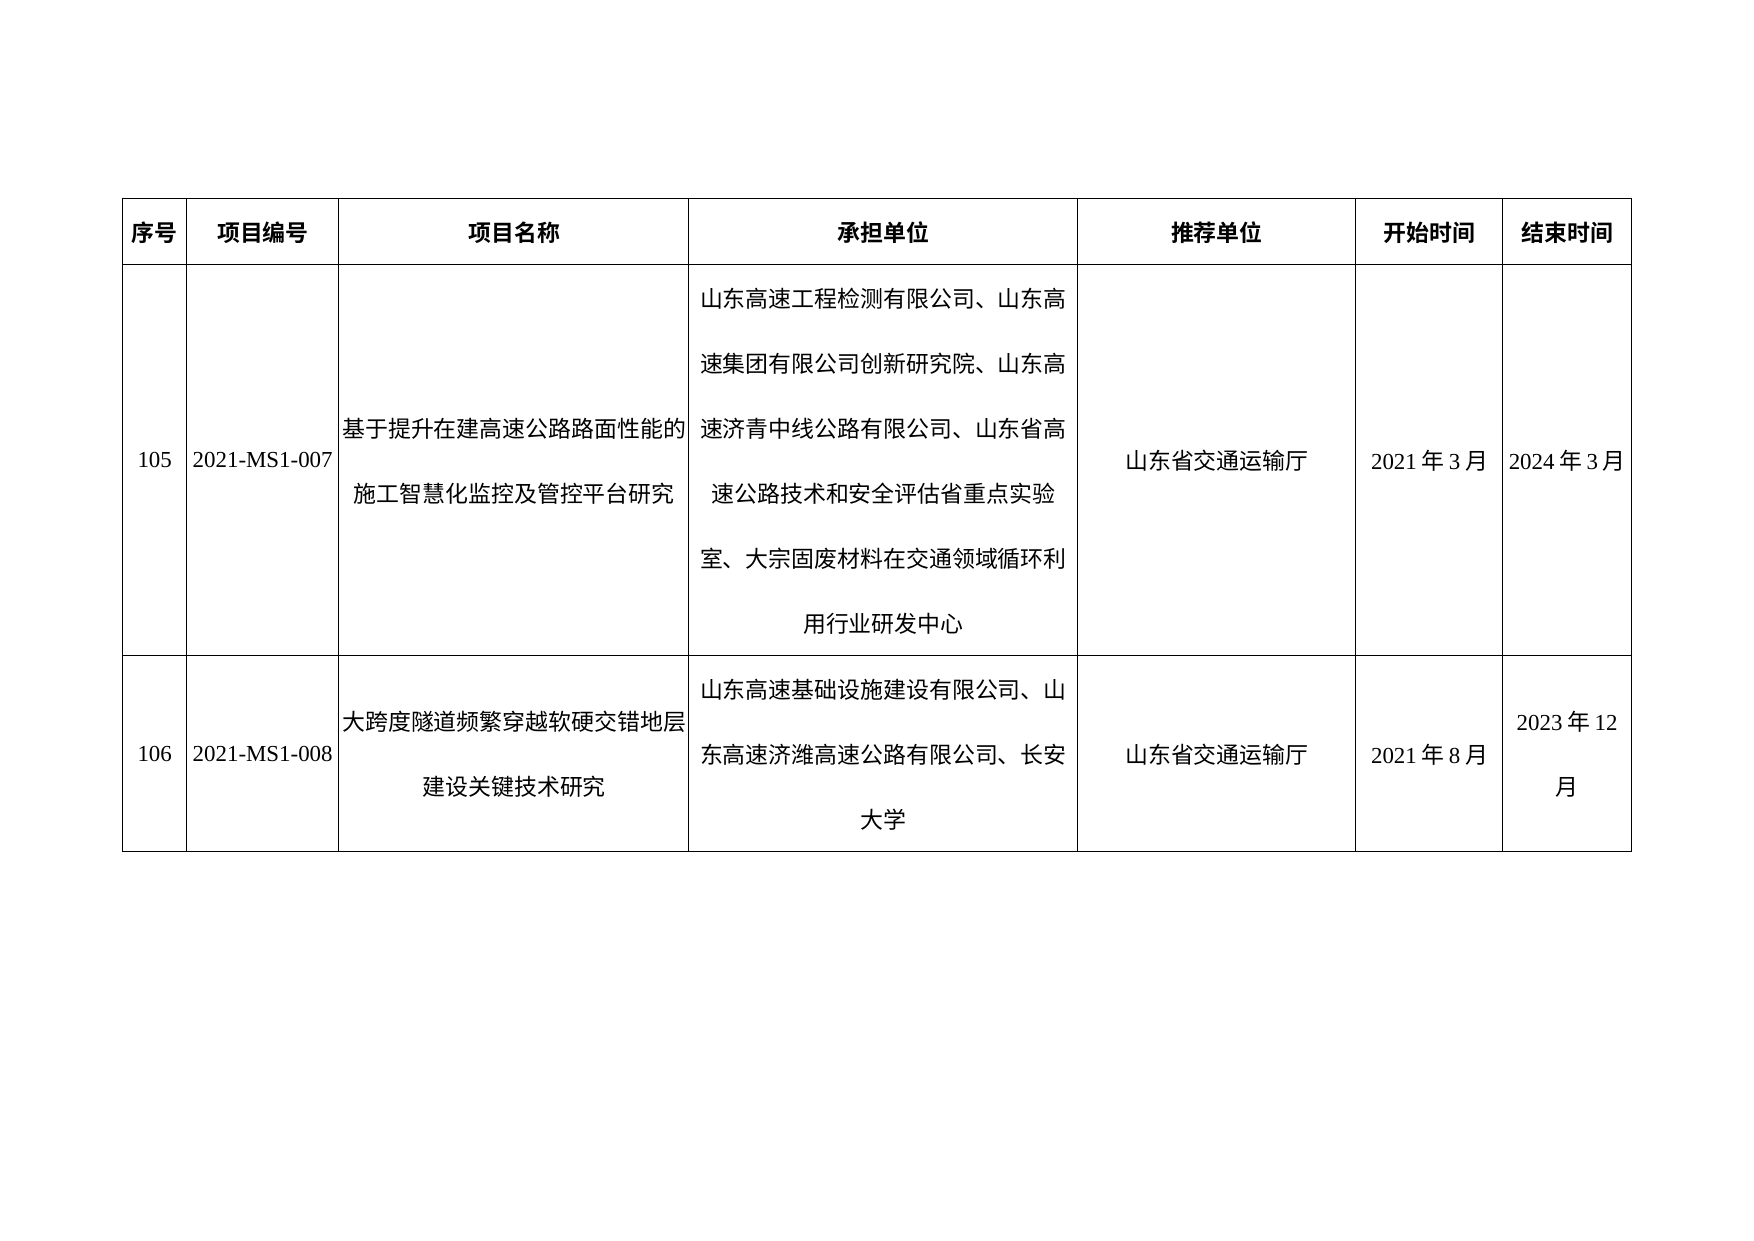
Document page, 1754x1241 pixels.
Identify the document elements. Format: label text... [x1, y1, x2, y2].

table_cell 2021-MS1-008 [187, 656, 338, 851]
table_cell 基于提升在建高速公路路面性能的施工智慧化监控及管控平台研究 [339, 265, 688, 655]
table_header 开始时间 [1356, 199, 1502, 264]
table_header 序号 [123, 199, 186, 264]
table_cell 山东省交通运输厅 [1078, 265, 1355, 655]
table_cell 106 [123, 656, 186, 851]
table_cell 2024年3月 [1503, 265, 1631, 655]
table_header 承担单位 [689, 199, 1077, 264]
table_header 项目名称 [339, 199, 688, 264]
table_cell 2021-MS1-007 [187, 265, 338, 655]
table_cell 2023年12月 [1503, 656, 1631, 851]
table_header 项目编号 [187, 199, 338, 264]
table_header 结束时间 [1503, 199, 1631, 264]
table_cell 105 [123, 265, 186, 655]
table_header 推荐单位 [1078, 199, 1355, 264]
table_cell 2021年8月 [1356, 656, 1502, 851]
table_cell 大跨度隧道频繁穿越软硬交错地层建设关键技术研究 [339, 656, 688, 851]
table_cell 山东高速工程检测有限公司、山东高速集团有限公司创新研究院、山东高速济青中线公路有限公司、山东省高速公路技术和安全评估省重点实验室、大宗固废材料在交通领域循环利用行业研发中心 [689, 265, 1077, 655]
table_cell 2021年3月 [1356, 265, 1502, 655]
table_cell 山东高速基础设施建设有限公司、山东高速济潍高速公路有限公司、长安大学 [689, 656, 1077, 851]
table_cell 山东省交通运输厅 [1078, 656, 1355, 851]
